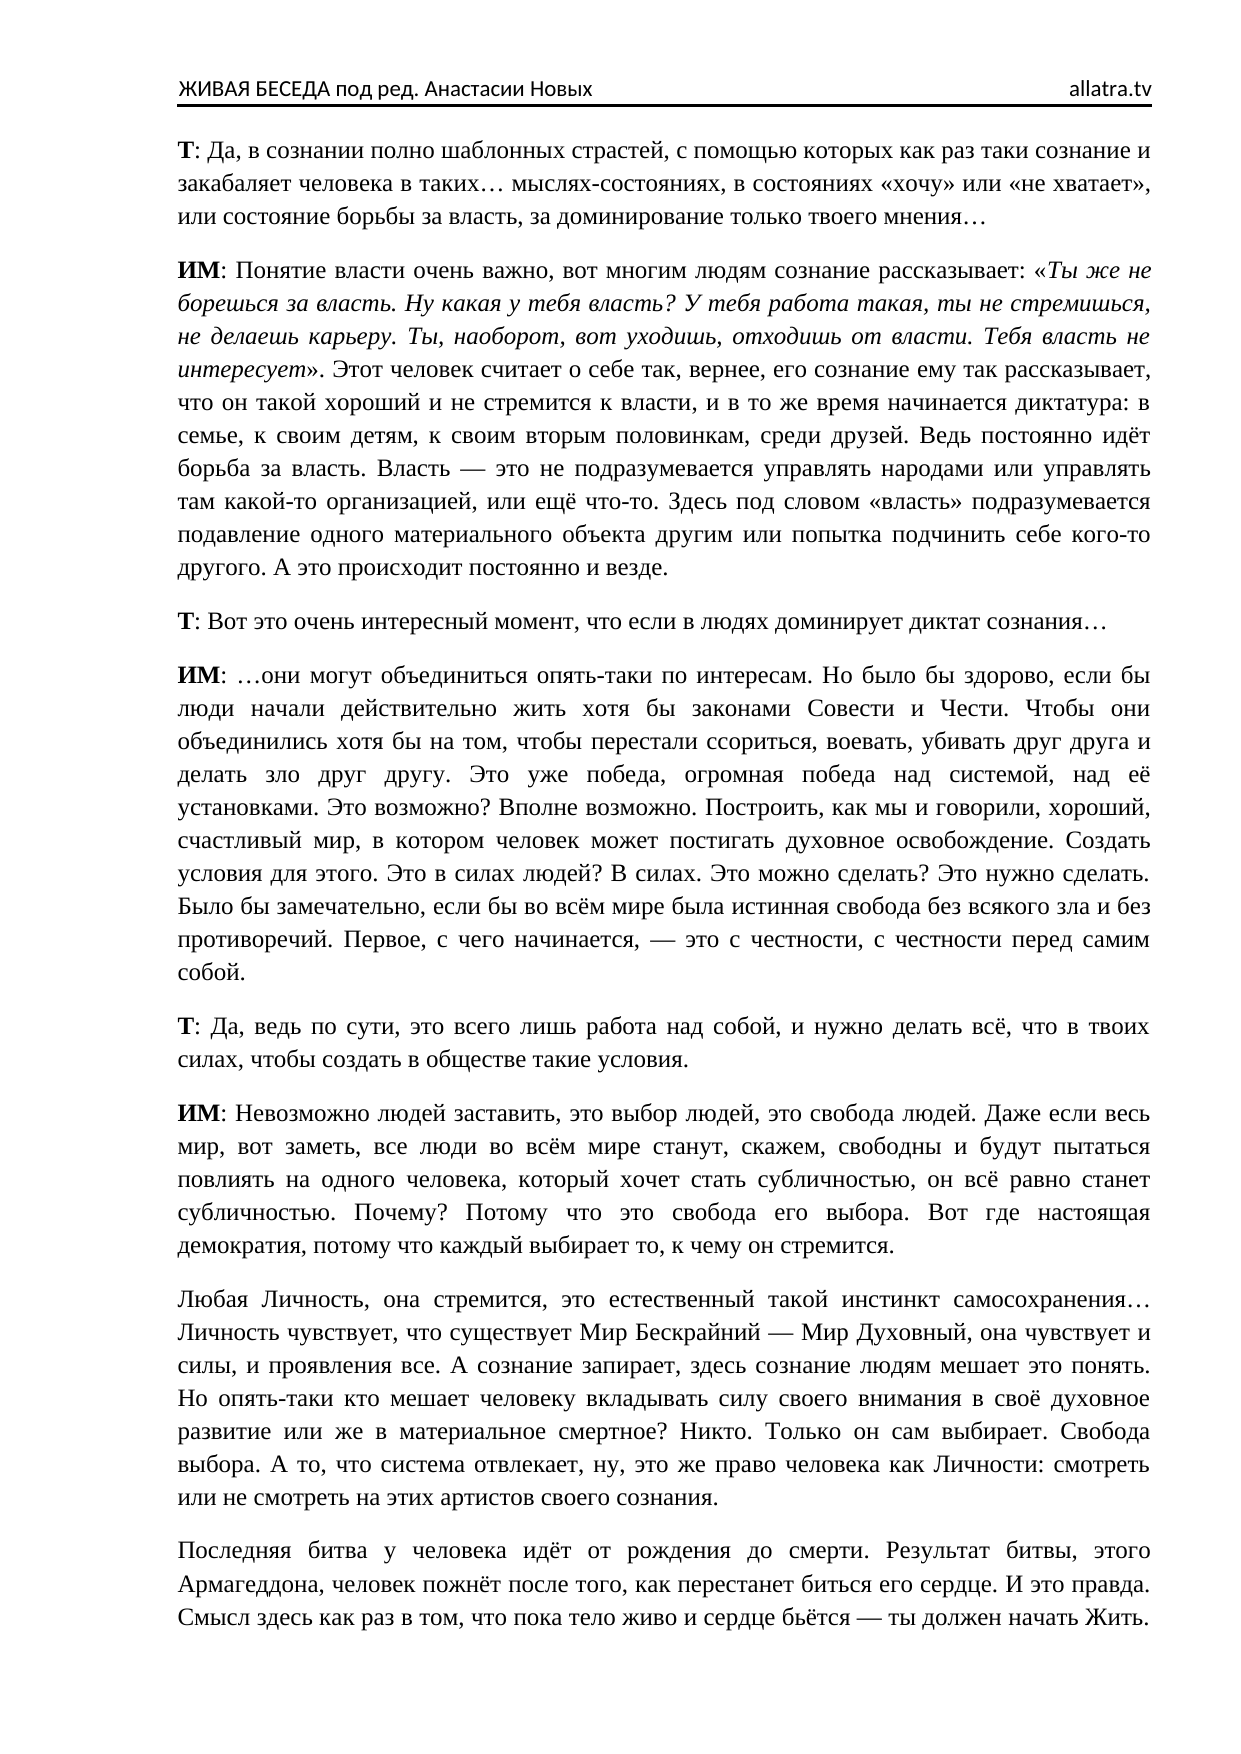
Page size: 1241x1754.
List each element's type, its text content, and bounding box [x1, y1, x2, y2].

text Т: Да, в сознании полно шаблонных страстей, с помощью которых как раз таки сознание и закабаляет человека в таких… мыслях-состояниях, в состояниях «хочу» или «не хватает», или состояние борьбы за власть, за доминирование только твоего мнения… [177, 135, 1152, 230]
text ИМ: Невозможно людей заставить, это выбор людей, это свобода людей. Даже если весь мир, вот заметь, все люди во всём мире станут, скажем, свободны и будут пытаться повлиять на одного человека, который хочет стать субличностью, он всё равно станет субличностью. Почему? Потому что это свобода его выбора. Вот где настоящая демократия, потому что каждый выбирает то, к чему он стремится. [177, 1098, 1152, 1258]
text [177, 1536, 1152, 1630]
text ИМ: Понятие власти очень важно, вот многим людям сознание рассказывает: «Ты же не борешься за власть. Ну какая у тебя власть? У тебя работа такая, ты не стремишься, не делаешь карьеру. Ты, наоборот, вот уходишь, отходишь от власти. Тебя власть не интересует». Этот человек считает о себе так, вернее, его сознание ему так рассказывает, что он такой хороший и не стремится к власти, и в то же время начинается диктатура: в семье, к своим детям, к своим вторым половинкам, среди друзей. Ведь постоянно идёт борьба за власть. Власть — это не подразумевается управлять народами или управлять там какой-то организацией, или ещё что-то. Здесь под словом «власть» подразумевается подавление одного материального объекта другим или попытка подчинить себе кого-то другого. А это происходит постоянно и везде. [177, 255, 1152, 581]
text Т: Вот это очень интересный момент, что если в людях доминирует диктат сознания… [177, 606, 1152, 635]
text Т: Да, ведь по сути, это всего лишь работа над собой, и нужно делать всё, что в твоих силах, чтобы создать в обществе такие условия. [177, 1011, 1152, 1073]
text ИМ: …они могут объединиться опять-таки по интересам. Но было бы здорово, если бы люди начали действительно жить хотя бы законами Совести и Чести. Чтобы они объединились хотя бы на том, чтобы перестали ссориться, воевать, убивать друг друга и делать зло друг другу. Это уже победа, огромная победа над системой, над её установками. Это возможно? Вполне возможно. Построить, как мы и говорили, хороший, счастливый мир, в котором человек может постигать духовное освобождение. Создать условия для этого. Это в силах людей? В силах. Это можно сделать? Это нужно сделать. Было бы замечательно, если бы во всём мире была истинная свобода без всякого зла и без противоречий. Первое, с чего начинается, — это с честности, с честности перед самим собой. [177, 660, 1152, 986]
text Любая Личность, она стремится, это естественный такой инстинкт самосохранения… Личность чувствует, что существует Мир Бескрайний — Мир Духовный, она чувствует и силы, и проявления все. А сознание запирает, здесь сознание людям мешает это понять. Но опять-таки кто мешает человеку вкладывать силу своего внимания в своё духовное развитие или же в материальное смертное? Никто. Только он сам выбирает. Свобода выбора. А то, что система отвлекает, ну, это же право человека как Личности: смотреть или не смотреть на этих артистов своего сознания. [177, 1284, 1152, 1511]
